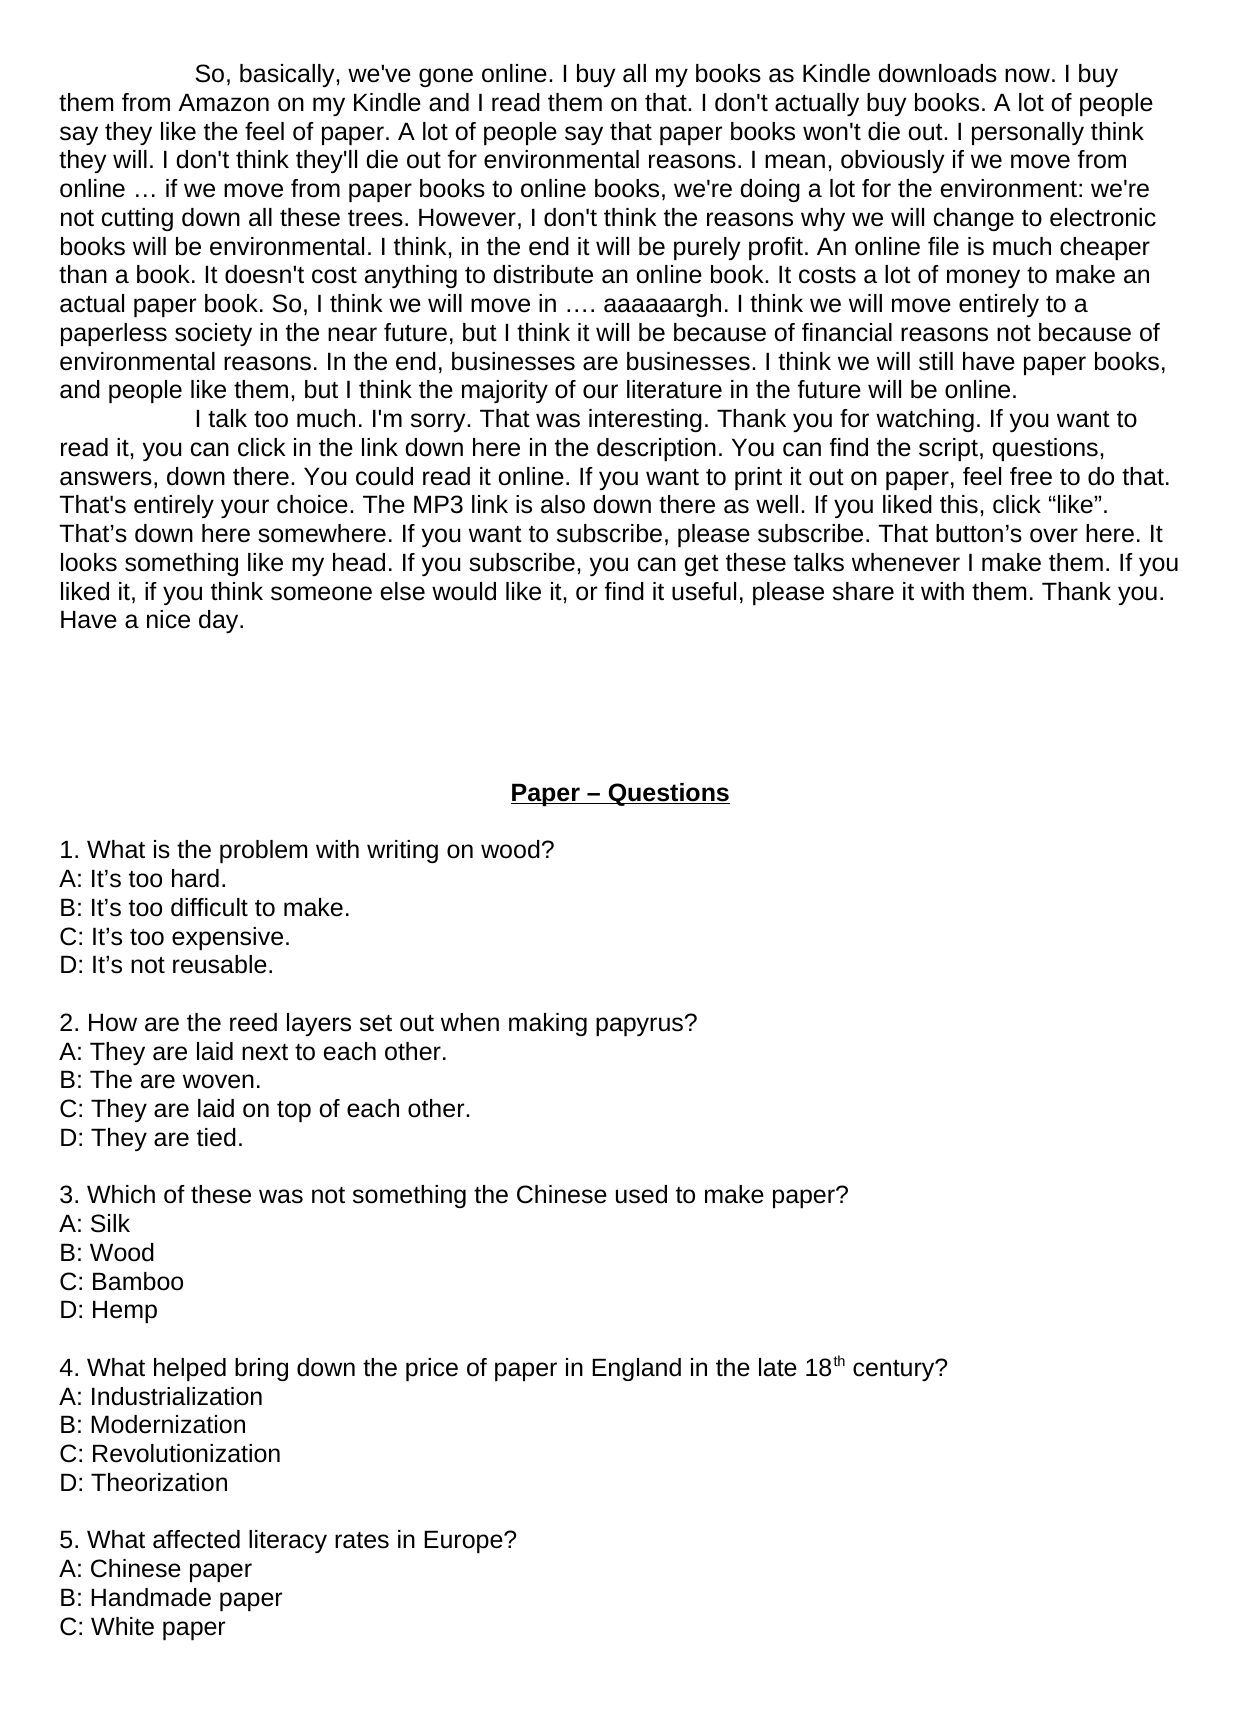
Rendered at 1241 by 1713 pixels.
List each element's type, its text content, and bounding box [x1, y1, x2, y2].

text D: It’s not reusable. [59, 950, 1181, 979]
text B: Modernization [59, 1410, 1181, 1439]
text D: Theorization [59, 1468, 1181, 1497]
text 2. How are the reed layers set out when making papyrus? [59, 1008, 1181, 1037]
text So, basically, we've gone online. I buy all my books as Kindle downloads now. I buy them from Amazon on my Kindle and I read them on that. I don't actually buy books. A lot of people say they like the feel of paper. A lot of people say that paper books won't die out. I personally think they will. I don't think they'll die out for environmental reasons. I mean, obviously if we move from online … if we move from paper books to online books, we're doing a lot for the environment: we're not cutting down all these trees. However, I don't think the reasons why we will change to electronic books will be environmental. I think, in the end it will be purely profit. An online file is much cheaper than a book. It doesn't cost anything to distribute an online book. It costs a lot of money to make an actual paper book. So, I think we will move in …. aaaaaargh. I think we will move entirely to a paperless society in the near future, but I think it will be because of financial reasons not because of environmental reasons. In the end, businesses are businesses. I think we will still have paper books, and people like them, but I think the majority of our literature in the future will be online. [59, 59, 1181, 404]
text C: It’s too expensive. [59, 922, 1181, 950]
text D: They are tied. [59, 1123, 1181, 1152]
text 3. Which of these was not something the Chinese used to make paper? [59, 1180, 1181, 1209]
text C: Revolutionization [59, 1439, 1181, 1468]
text A: It’s too hard. [59, 864, 1181, 893]
text 5. What affected literacy rates in Europe? [59, 1525, 1181, 1554]
text A: Industrialization [59, 1382, 1181, 1410]
text I talk too much. I'm sorry. That was interesting. Thank you for watching. If you want to read it, you can click in the link down here in the description. You can find the script, questions, answers, down there. You could read it online. If you want to print it out on paper, feel free to do that. That's entirely your choice. The MP3 link is also down there as well. If you liked this, click “like”. That’s down here somewhere. If you want to subscribe, please subscribe. That button’s over here. It looks something like my head. If you subscribe, you can get these talks whenever I make them. If you liked it, if you think someone else would like it, or find it useful, please share it with them. Thank you. Have a nice day. [59, 404, 1181, 634]
text B: It’s too difficult to make. [59, 893, 1181, 922]
text C: White paper [59, 1612, 1181, 1640]
text C: Bamboo [59, 1267, 1181, 1295]
text A: They are laid next to each other. [59, 1037, 1181, 1065]
text C: They are laid on top of each other. [59, 1094, 1181, 1123]
text A: Chinese paper [59, 1554, 1181, 1583]
text 1. What is the problem with writing on wood? [59, 835, 1181, 864]
text Paper – Questions [59, 778, 1181, 807]
text A: Silk [59, 1209, 1181, 1238]
text B: Handmade paper [59, 1583, 1181, 1612]
text D: Hemp [59, 1295, 1181, 1324]
text B: The are woven. [59, 1065, 1181, 1094]
text B: Wood [59, 1238, 1181, 1267]
text 4. What helped bring down the price of paper in England in the late 18th century? [59, 1353, 1181, 1382]
